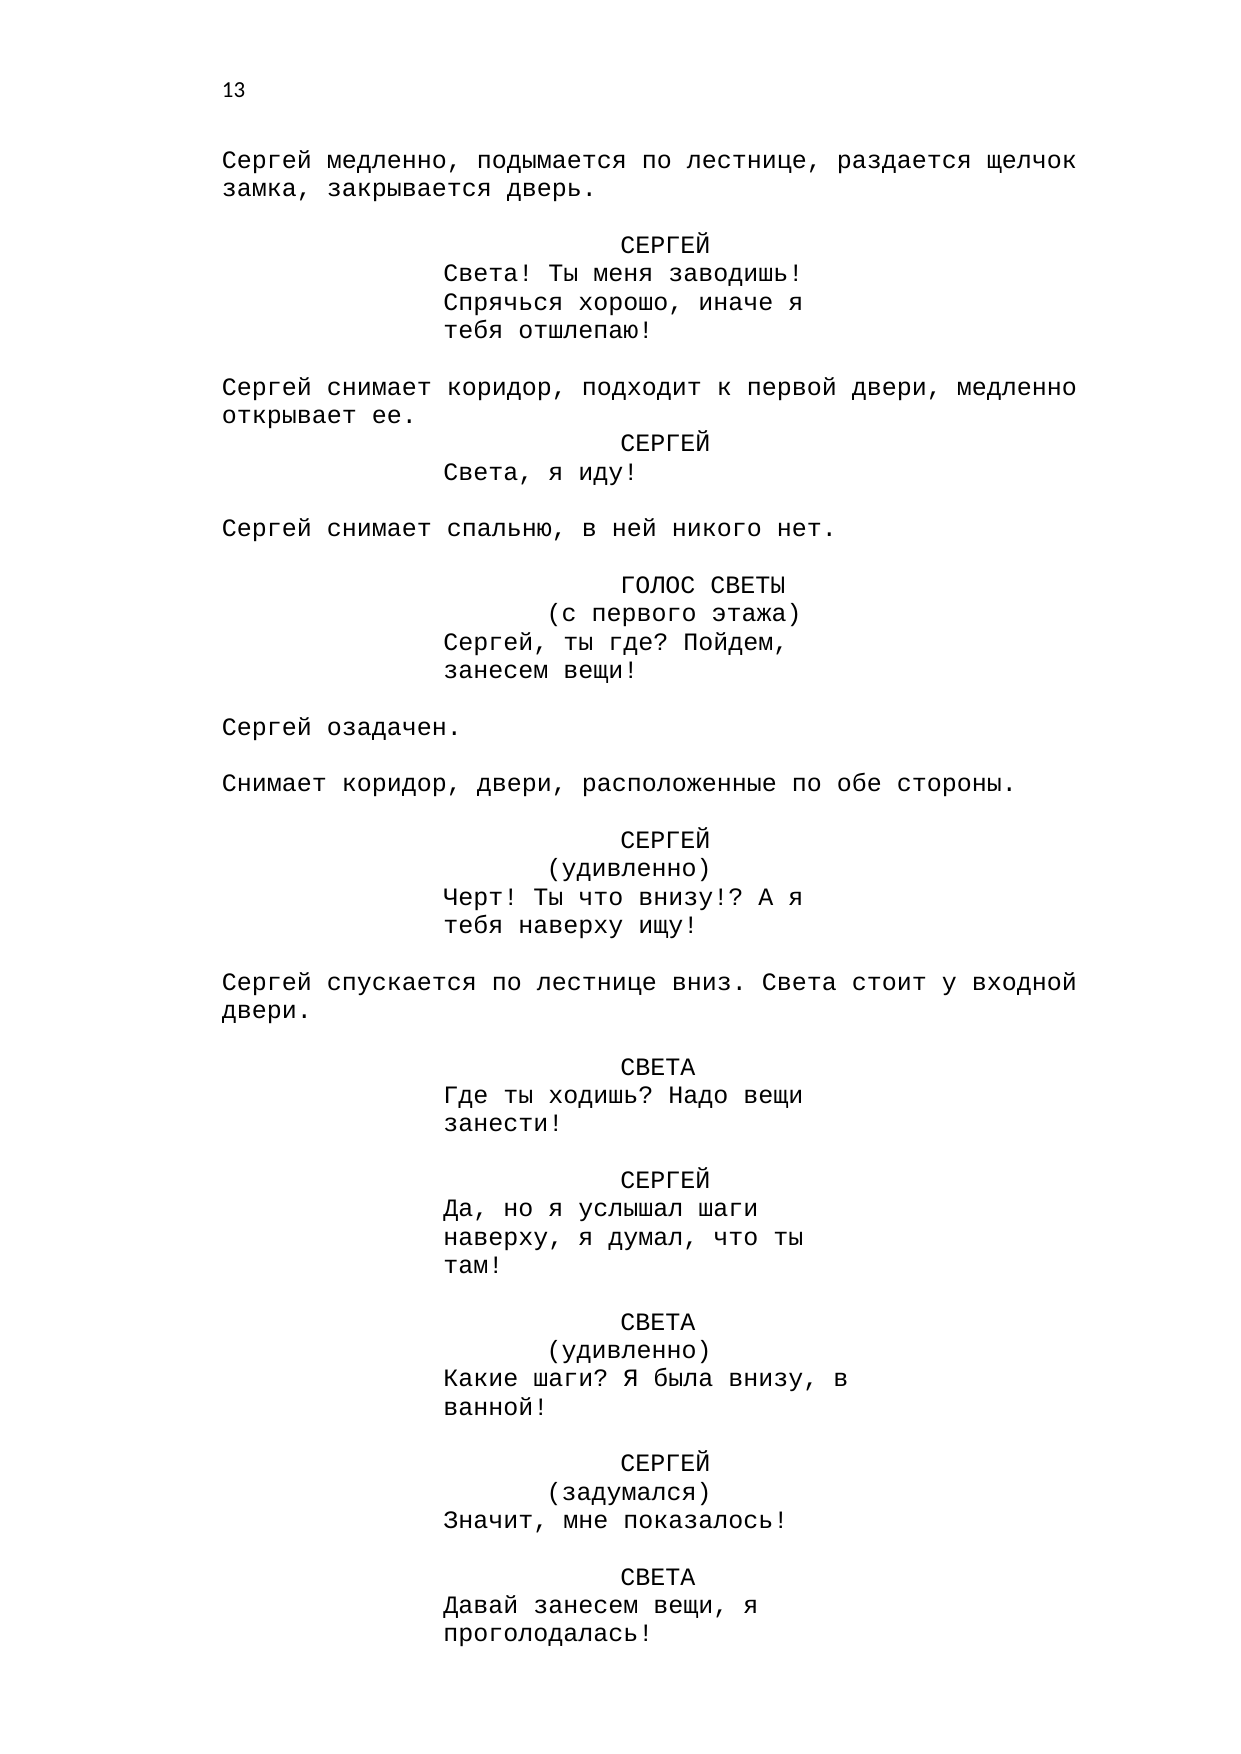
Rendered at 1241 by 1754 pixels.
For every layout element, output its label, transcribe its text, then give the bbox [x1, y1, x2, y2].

text сергей [620, 233, 1092, 261]
text (с первого этажа) [546, 601, 827, 629]
text Света! Ты меня заводишь! Спрячься хорошо, иначе я тебя отшлепаю! [443, 261, 871, 346]
text света [620, 1564, 1092, 1593]
text Да, но я услышал шаги наверху, я думал, что ты там! [443, 1196, 871, 1281]
text Снимает коридор, двери, расположенные по обе стороны. [222, 771, 1092, 799]
text сергей [620, 431, 1092, 459]
text Сергей снимает спальню, в ней никого нет. [222, 516, 1092, 544]
text (удивленно) [546, 856, 827, 884]
text Какие шаги? Я была внизу, в ванной! [443, 1366, 871, 1423]
text Черт! Ты что внизу!? А я тебя наверху ищу! [443, 884, 871, 941]
text Сергей спускается по лестнице вниз. Света стоит у входной двери. [222, 969, 1092, 1026]
text Сергей медленно, подымается по лестнице, раздается щелчок замка, закрывается дверь. [222, 148, 1092, 204]
text света [620, 1309, 1092, 1338]
text Значит, мне показалось! [443, 1508, 871, 1536]
text (задумался) [546, 1479, 827, 1508]
text Сергей, ты где? Пойдем, занесем вещи! [443, 629, 871, 686]
text Сергей озадачен. [222, 714, 1092, 743]
text голос светы [620, 573, 1092, 601]
text Сергей снимает коридор, подходит к первой двери, медленно открывает ее. [222, 374, 1092, 431]
text сергей [620, 1451, 1092, 1479]
text Где ты ходишь? Надо вещи занести! [443, 1083, 871, 1139]
text сергей [620, 1168, 1092, 1196]
text (удивленно) [546, 1338, 827, 1366]
text Давай занесем вещи, я проголодалась! [443, 1593, 871, 1649]
text Света, я иду! [443, 459, 871, 488]
text света [620, 1054, 1092, 1083]
text сергей [620, 828, 1092, 856]
